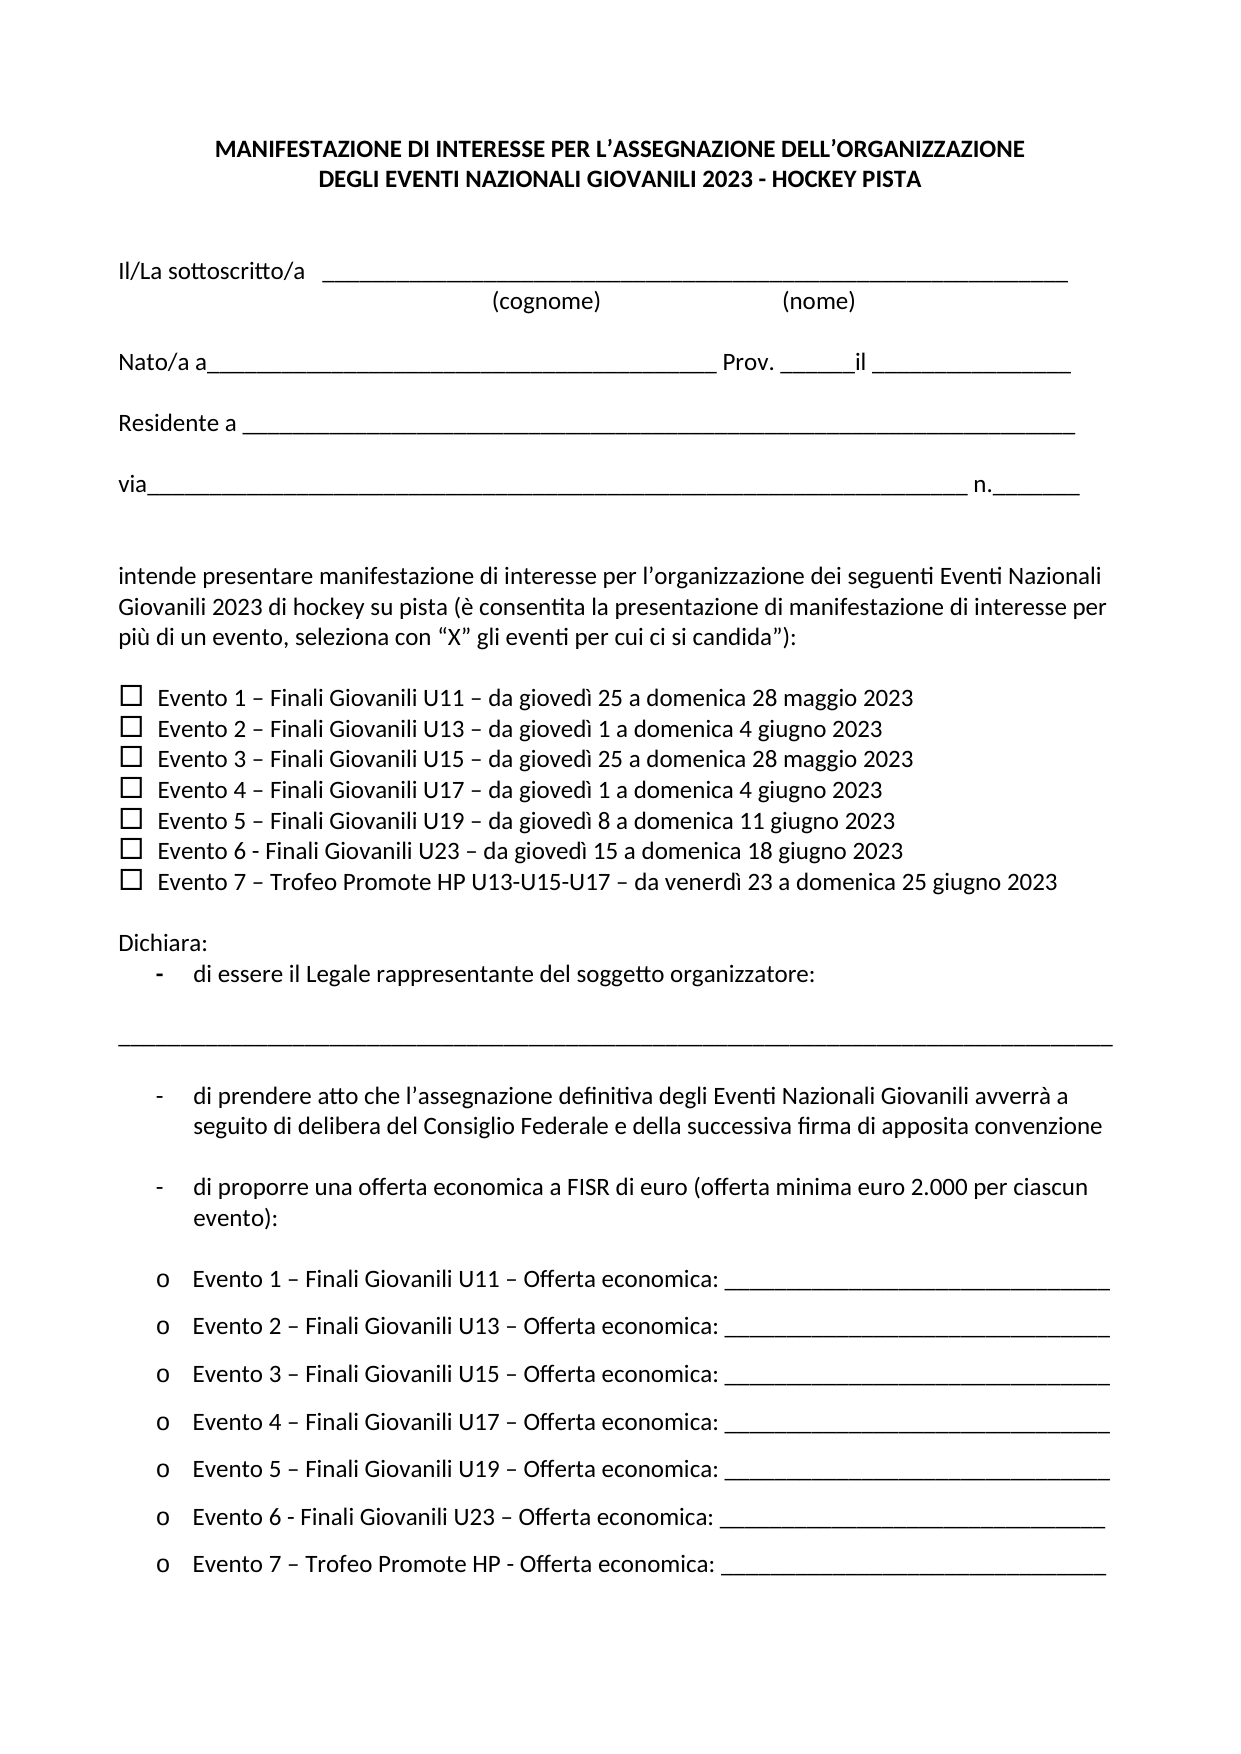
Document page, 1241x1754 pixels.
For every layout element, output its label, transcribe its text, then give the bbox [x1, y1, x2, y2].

text Residente a ___________________________________________________________________ [118, 408, 1122, 438]
list Evento 7 – Trofeo Promote HP - Offerta economica: _______________________________ [155, 1548, 1122, 1580]
text via__________________________________________________________________ n._______ [118, 469, 1122, 499]
text ________________________________________________________________________________ [118, 1019, 1122, 1049]
text Evento 2 – Finali Giovanili U13 – da giovedì 1 a domenica 4 giugno 2023 [118, 713, 1122, 743]
text Evento 4 – Finali Giovanili U17 – da giovedì 1 a domenica 4 giugno 2023 [118, 774, 1122, 805]
text Evento 6 - Finali Giovanili U23 – da giovedì 15 a domenica 18 giugno 2023 [118, 835, 1122, 866]
list di proporre una offerta economica a FISR di euro (offerta minima euro 2.000 per ciascun evento): [156, 1171, 1122, 1232]
text Evento 1 – Finali Giovanili U11 – da giovedì 25 a domenica 28 maggio 2023 [118, 682, 1122, 713]
text MANIFESTAZIONE DI INTERESSE PER L’ASSEGNAZIONE DELL’ORGANIZZAZIONE [118, 133, 1122, 163]
text DEGLI EVENTI NAZIONALI GIOVANILI 2023 - HOCKEY PISTA [118, 163, 1122, 194]
list Evento 4 – Finali Giovanili U17 – Offerta economica: _______________________________ [155, 1406, 1122, 1437]
list Evento 1 – Finali Giovanili U11 – Offerta economica: _______________________________ [155, 1263, 1122, 1295]
text Evento 7 – Trofeo Promote HP U13-U15-U17 – da venerdì 23 a domenica 25 giugno 2023 [118, 866, 1122, 897]
text Dichiara: [118, 927, 1122, 958]
list Evento 5 – Finali Giovanili U19 – Offerta economica: _______________________________ [155, 1453, 1122, 1485]
list Evento 6 - Finali Giovanili U23 – Offerta economica: _______________________________ [155, 1501, 1122, 1533]
text Il/La sottoscritto/a ____________________________________________________________ [118, 255, 1122, 286]
list di essere il Legale rappresentante del soggetto organizzatore: [156, 958, 1122, 988]
list Evento 3 – Finali Giovanili U15 – Offerta economica: _______________________________ [155, 1358, 1122, 1390]
text (cognome) (nome) [118, 286, 1122, 316]
list di prendere atto che l’assegnazione definitiva degli Eventi Nazionali Giovanili avverrà a seguito di delibera del Consiglio Federale e della successiva firma di apposita convenzione [156, 1080, 1122, 1141]
text Evento 3 – Finali Giovanili U15 – da giovedì 25 a domenica 28 maggio 2023 [118, 743, 1122, 774]
text intende presentare manifestazione di interesse per l’organizzazione dei seguenti Eventi Nazionali Giovanili 2023 di hockey su pista (è consentita la presentazione di manifestazione di interesse per più di un evento, seleziona con “X” gli eventi per cui ci si candida”): [118, 560, 1122, 652]
text Evento 5 – Finali Giovanili U19 – da giovedì 8 a domenica 11 giugno 2023 [118, 805, 1122, 835]
text Nato/a a_________________________________________ Prov. ______il ________________ [118, 347, 1122, 377]
list Evento 2 – Finali Giovanili U13 – Offerta economica: _______________________________ [155, 1311, 1122, 1342]
